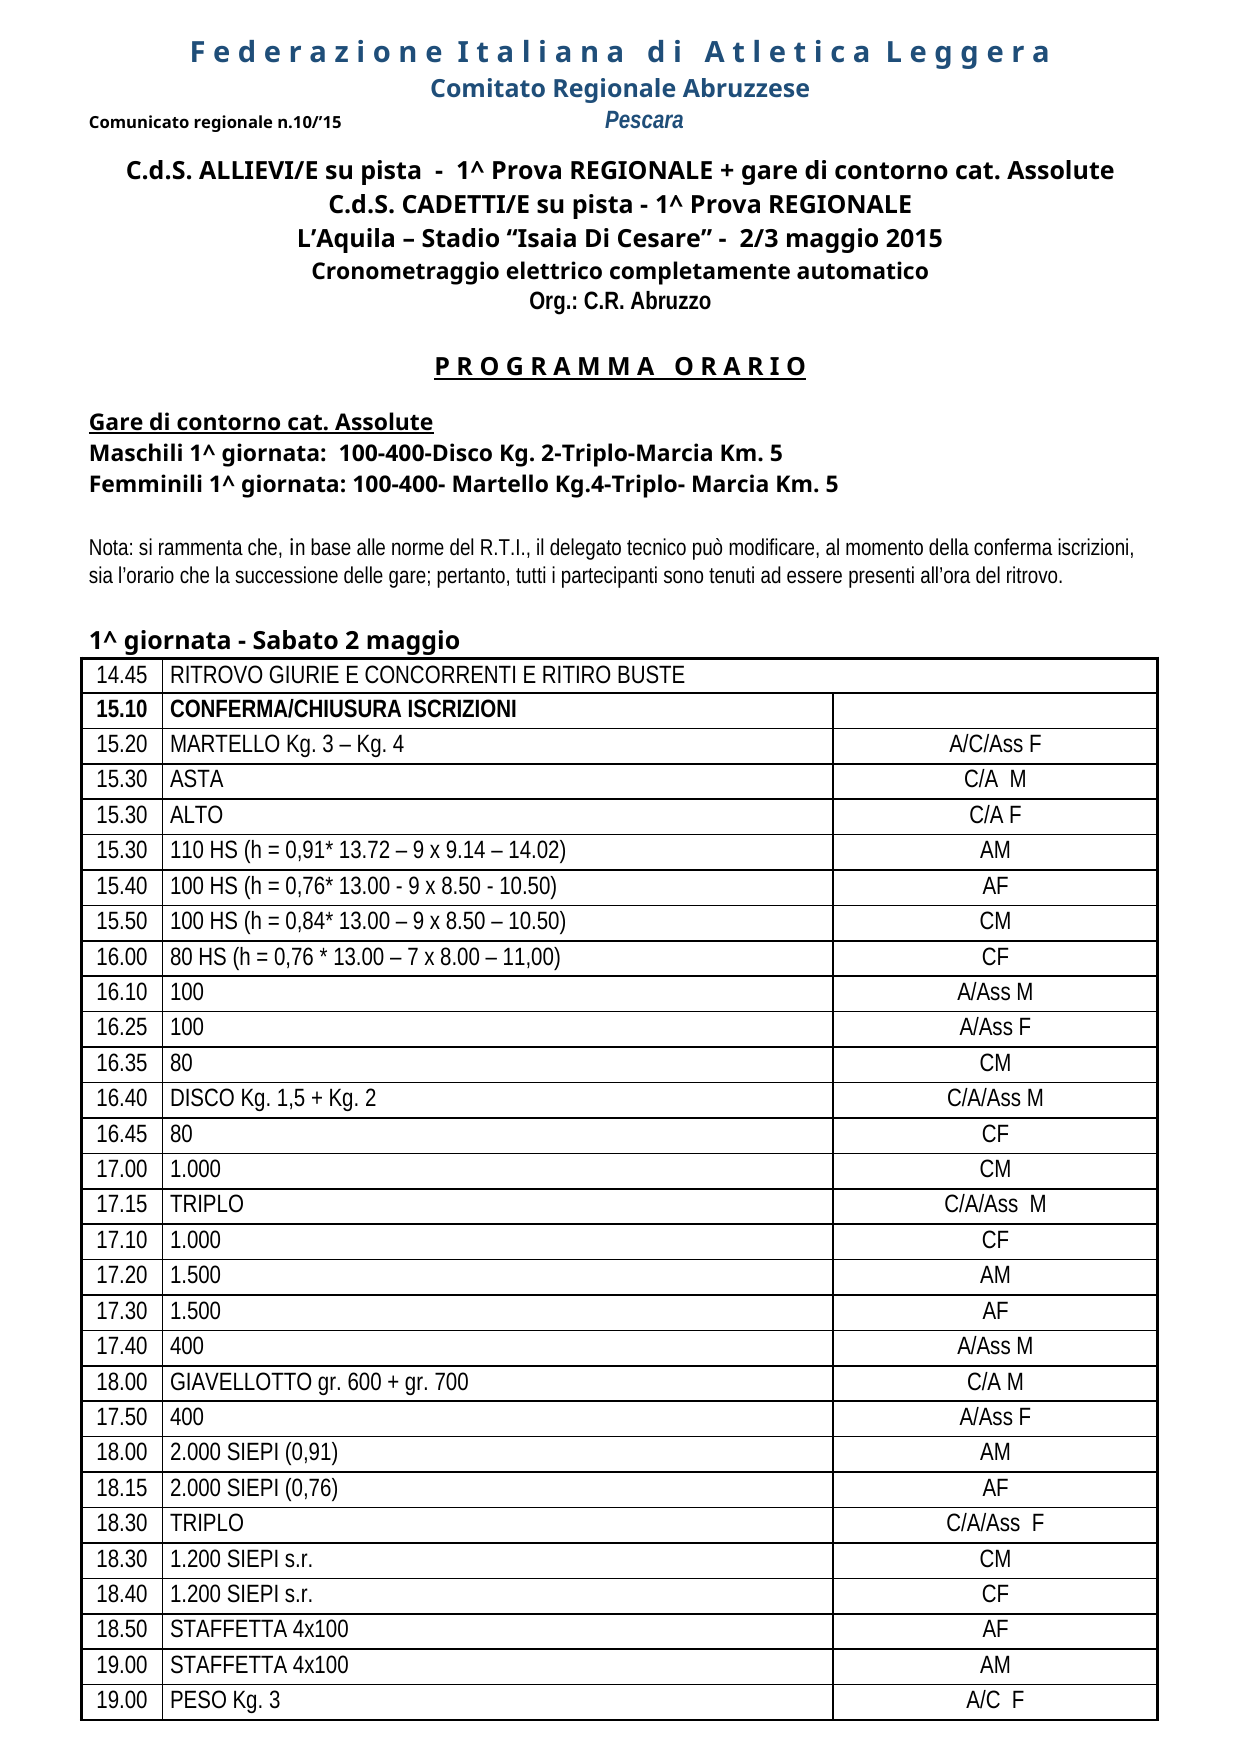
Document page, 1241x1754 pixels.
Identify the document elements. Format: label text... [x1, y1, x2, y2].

text Femminili 1^ giornata: 100-400- Martello Kg.4-Triplo- Marcia Km. 5 [89, 468, 1152, 499]
table_cell GIAVELLOTTO gr. 600 + gr. 700 [163, 1367, 832, 1400]
table_header RITROVO GIURIE E CONCORRENTI E RITIRO BUSTE [163, 660, 1156, 692]
table_cell 1.200 SIEPI s.r. [163, 1544, 832, 1577]
table_cell 15.10 [83, 694, 162, 727]
text C.d.S. CADETTI/E su pista - 1^ Prova REGIONALE [89, 187, 1152, 221]
table_cell 100 HS (h = 0,76* 13.00 - 9 x 8.50 - 10.50) [163, 871, 832, 904]
table_cell 17.50 [83, 1402, 162, 1436]
table_cell 15.30 [83, 800, 162, 834]
table_cell 18.30 [83, 1544, 162, 1577]
table_cell ALTO [163, 800, 832, 834]
table_cell 16.45 [83, 1119, 162, 1152]
table_cell AM [834, 1650, 1156, 1684]
table_cell MARTELLO Kg. 3 – Kg. 4 [163, 729, 832, 763]
table_cell TRIPLO [163, 1508, 832, 1542]
table_cell AF [834, 871, 1156, 904]
table_cell TRIPLO [163, 1190, 832, 1223]
table_cell 110 HS (h = 0,91* 13.72 – 9 x 9.14 – 14.02) [163, 835, 832, 869]
table_cell ASTA [163, 765, 832, 798]
table_cell STAFFETTA 4x100 [163, 1615, 832, 1648]
subtitle Cronometraggio elettrico completamente automatico [89, 255, 1152, 286]
table_cell 17.00 [83, 1154, 162, 1188]
table_cell 17.30 [83, 1296, 162, 1329]
table_cell AM [834, 1260, 1156, 1294]
table_cell 100 [163, 1012, 832, 1046]
text Comunicato regionale n.10/’15 Pescara [89, 105, 1152, 134]
table_cell 15.50 [83, 906, 162, 940]
table_cell 1.000 [163, 1154, 832, 1188]
table_cell PESO Kg. 3 [163, 1685, 832, 1719]
table_cell 18.40 [83, 1579, 162, 1613]
table_header 14.45 [83, 660, 162, 692]
table_cell AF [834, 1296, 1156, 1329]
table_cell 1.500 [163, 1296, 832, 1329]
table_cell AF [834, 1615, 1156, 1648]
table_cell 2.000 SIEPI (0,76) [163, 1473, 832, 1507]
table_cell CM [834, 1544, 1156, 1577]
table_cell 19.00 [83, 1685, 162, 1719]
table_cell C/A/Ass F [834, 1508, 1156, 1542]
table_cell 15.20 [83, 729, 162, 763]
table_cell 19.00 [83, 1650, 162, 1684]
text L’Aquila – Stadio “Isaia Di Cesare” - 2/3 maggio 2015 [89, 221, 1152, 255]
table_cell A/Ass F [834, 1012, 1156, 1046]
table_cell C/A/Ass M [834, 1083, 1156, 1117]
table_cell [834, 694, 1156, 727]
table_cell DISCO Kg. 1,5 + Kg. 2 [163, 1083, 832, 1117]
table_cell 15.40 [83, 871, 162, 904]
table_cell 80 [163, 1048, 832, 1082]
table_cell 80 HS (h = 0,76 * 13.00 – 7 x 8.00 – 11,00) [163, 942, 832, 975]
table_cell 17.10 [83, 1225, 162, 1259]
subtitle Comitato Regionale Abruzzese [89, 71, 1152, 105]
text Maschili 1^ giornata: 100-400-Disco Kg. 2-Triplo-Marcia Km. 5 [89, 437, 1152, 468]
table_cell 16.40 [83, 1083, 162, 1117]
table_cell CM [834, 1048, 1156, 1082]
table_cell 15.30 [83, 765, 162, 798]
table_cell 17.20 [83, 1260, 162, 1294]
title F e d e r a z i o n e I t a l i a n a d i A t l e t i c a L e g g e r a [89, 31, 1152, 71]
table_cell C/A M [834, 1367, 1156, 1400]
table_cell CF [834, 1119, 1156, 1152]
table_cell 400 [163, 1402, 832, 1436]
table_cell CF [834, 942, 1156, 975]
table_cell CONFERMA/CHIUSURA ISCRIZIONI [163, 694, 832, 727]
text Gare di contorno cat. Assolute [89, 406, 1152, 437]
table_cell A/Ass M [834, 1331, 1156, 1365]
table_cell AF [834, 1473, 1156, 1507]
table_cell CF [834, 1225, 1156, 1259]
table_cell A/C/Ass F [834, 729, 1156, 763]
table_cell 1.500 [163, 1260, 832, 1294]
table_cell 16.25 [83, 1012, 162, 1046]
table_cell CM [834, 906, 1156, 940]
table_cell AM [834, 1437, 1156, 1471]
table_cell 100 HS (h = 0,84* 13.00 – 9 x 8.50 – 10.50) [163, 906, 832, 940]
table_cell A/Ass F [834, 1402, 1156, 1436]
table_cell 16.10 [83, 977, 162, 1011]
table_cell 400 [163, 1331, 832, 1365]
text 1^ giornata - Sabato 2 maggio [89, 622, 1152, 657]
subtitle Org.: C.R. Abruzzo [89, 286, 1152, 315]
table_cell 16.35 [83, 1048, 162, 1082]
table_cell 1.200 SIEPI s.r. [163, 1579, 832, 1613]
table_cell 2.000 SIEPI (0,91) [163, 1437, 832, 1471]
table_cell 18.30 [83, 1508, 162, 1542]
table_cell 18.15 [83, 1473, 162, 1507]
table_cell 16.00 [83, 942, 162, 975]
table_cell CF [834, 1579, 1156, 1613]
table_cell CM [834, 1154, 1156, 1188]
table_cell 18.00 [83, 1437, 162, 1471]
text P R O G R A M M A O R A R I O [89, 349, 1152, 383]
table_cell STAFFETTA 4x100 [163, 1650, 832, 1684]
table_cell 17.15 [83, 1190, 162, 1223]
table_cell 15.30 [83, 835, 162, 869]
text Nota: si rammenta che, in base alle norme del R.T.I., il delegato tecnico può modificare, al momento della conferma iscrizioni, sia l’orario che la successione delle gare; pertanto, tutti i partecipanti sono tenuti ad essere presenti all’ora del ritrovo. [89, 531, 1152, 588]
text C.d.S. ALLIEVI/E su pista - 1^ Prova REGIONALE + gare di contorno cat. Assolute [89, 153, 1152, 187]
table_cell 1.000 [163, 1225, 832, 1259]
table_cell 18.00 [83, 1367, 162, 1400]
table_cell 80 [163, 1119, 832, 1152]
table_cell C/A M [834, 765, 1156, 798]
table_cell C/A F [834, 800, 1156, 834]
table_cell AM [834, 835, 1156, 869]
table_cell 100 [163, 977, 832, 1011]
table_cell 18.50 [83, 1615, 162, 1648]
table_cell C/A/Ass M [834, 1190, 1156, 1223]
table_cell 17.40 [83, 1331, 162, 1365]
table_cell A/C F [834, 1685, 1156, 1719]
table_cell A/Ass M [834, 977, 1156, 1011]
